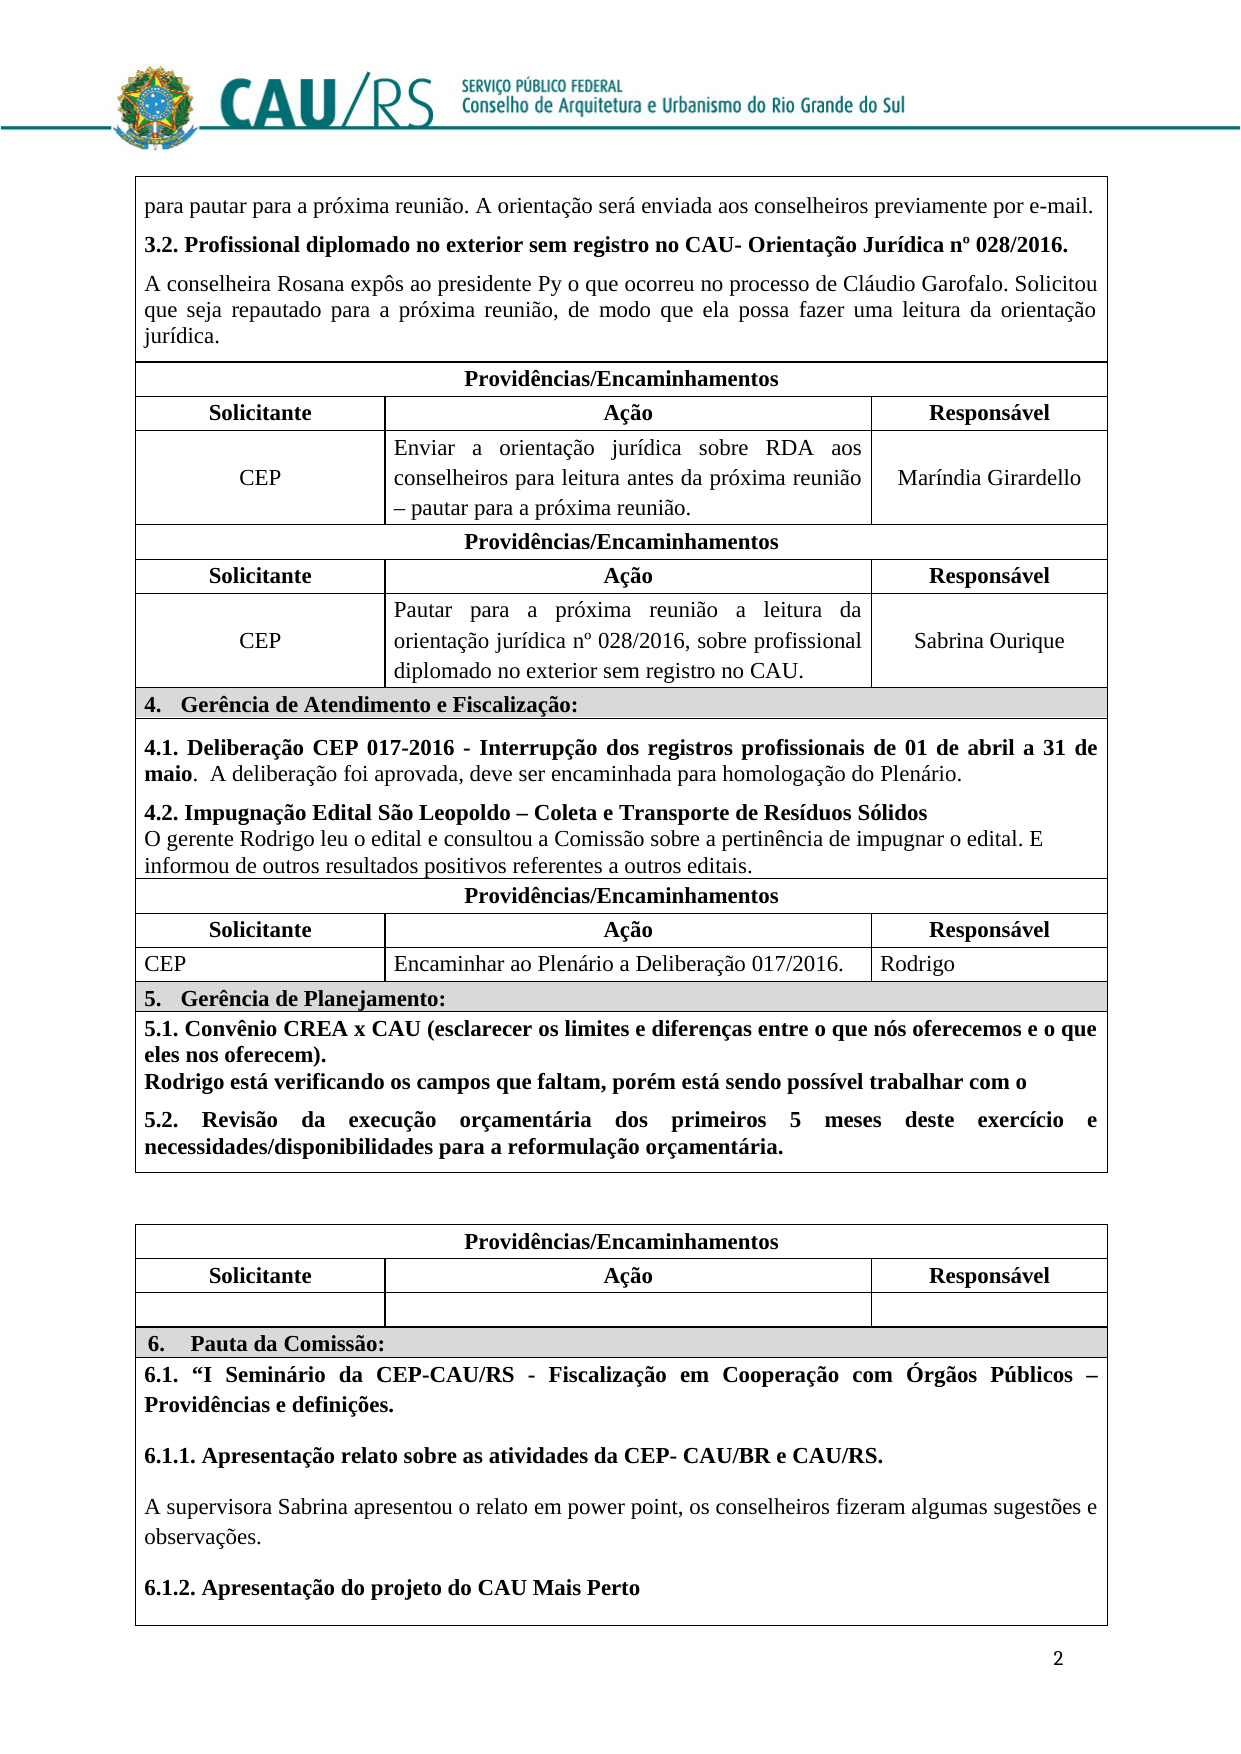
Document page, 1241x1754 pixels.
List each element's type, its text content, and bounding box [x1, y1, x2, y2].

table_cell Ação [386, 560, 871, 593]
table_cell Responsável [872, 914, 1107, 947]
table_cell Responsável [872, 1259, 1107, 1292]
table_cell 4.1. Deliberação CEP 017-2016 - Interrupção dos registros profissionais de 01 de abril a 31 de maio. A deliberação foi aprovada, deve ser encaminhada para homologação do Plenário. 4.2. Impugnação Edital São Leopoldo – Coleta e Transporte de Resíduos Sólidos O gerente Rodrigo leu o edital e consultou a Comissão sobre a pertinência de impugnar o edital. E informou de outros resultados positivos referentes a outros editais. [136, 719, 1107, 878]
picture [0, 0, 1241, 161]
table_cell Gerência de Atendimento e Fiscalização: [136, 688, 1107, 717]
table_cell CEP [136, 431, 384, 524]
table_cell Providências/Encaminhamentos [136, 363, 1107, 396]
table_cell CEP [136, 594, 384, 687]
table_cell [136, 1293, 384, 1326]
table_cell Pauta da Comissão: [136, 1328, 1107, 1357]
table_cell 5.1. Convênio CREA x CAU (esclarecer os limites e diferenças entre o que nós oferecemos e o que eles nos oferecem). Rodrigo está verificando os campos que faltam, porém está sendo possível trabalhar com o 5.2. Revisão da execução orçamentária dos primeiros 5 meses deste exercício e necessidades/disponibilidades para a reformulação orçamentária. [136, 1012, 1107, 1172]
table_cell Responsável [872, 560, 1107, 593]
table_cell Maríndia Girardello [872, 431, 1107, 524]
table_cell Solicitante [136, 397, 384, 430]
table_cell Ação [386, 1259, 871, 1292]
table_cell Encaminhar ao Plenário a Deliberação 017/2016. [386, 948, 871, 981]
table_cell Solicitante [136, 560, 384, 593]
table_cell Solicitante [136, 914, 384, 947]
table_cell Solicitante [136, 1259, 384, 1292]
table_cell [386, 1293, 871, 1326]
table_cell Providências/Encaminhamentos [136, 879, 1107, 912]
table_cell Ação [386, 914, 871, 947]
table_cell CEP [136, 948, 384, 981]
table_cell Enviar a orientação jurídica sobre RDA aos conselheiros para leitura antes da próxima reunião – pautar para a próxima reunião. [386, 431, 871, 524]
table_cell Sabrina Ourique [872, 594, 1107, 687]
table_cell Gerência de Planejamento: [136, 982, 1107, 1011]
table_cell Rodrigo [872, 948, 1107, 981]
table_cell Providências/Encaminhamentos [136, 525, 1107, 558]
table_cell Pautar para a próxima reunião a leitura da orientação jurídica nº 028/2016, sobre profissional diplomado no exterior sem registro no CAU. [386, 594, 871, 687]
table_cell [872, 1293, 1107, 1326]
table_cell Ação [386, 397, 871, 430]
table_cell Responsável [872, 397, 1107, 430]
table_header Providências/Encaminhamentos [136, 1225, 1107, 1258]
